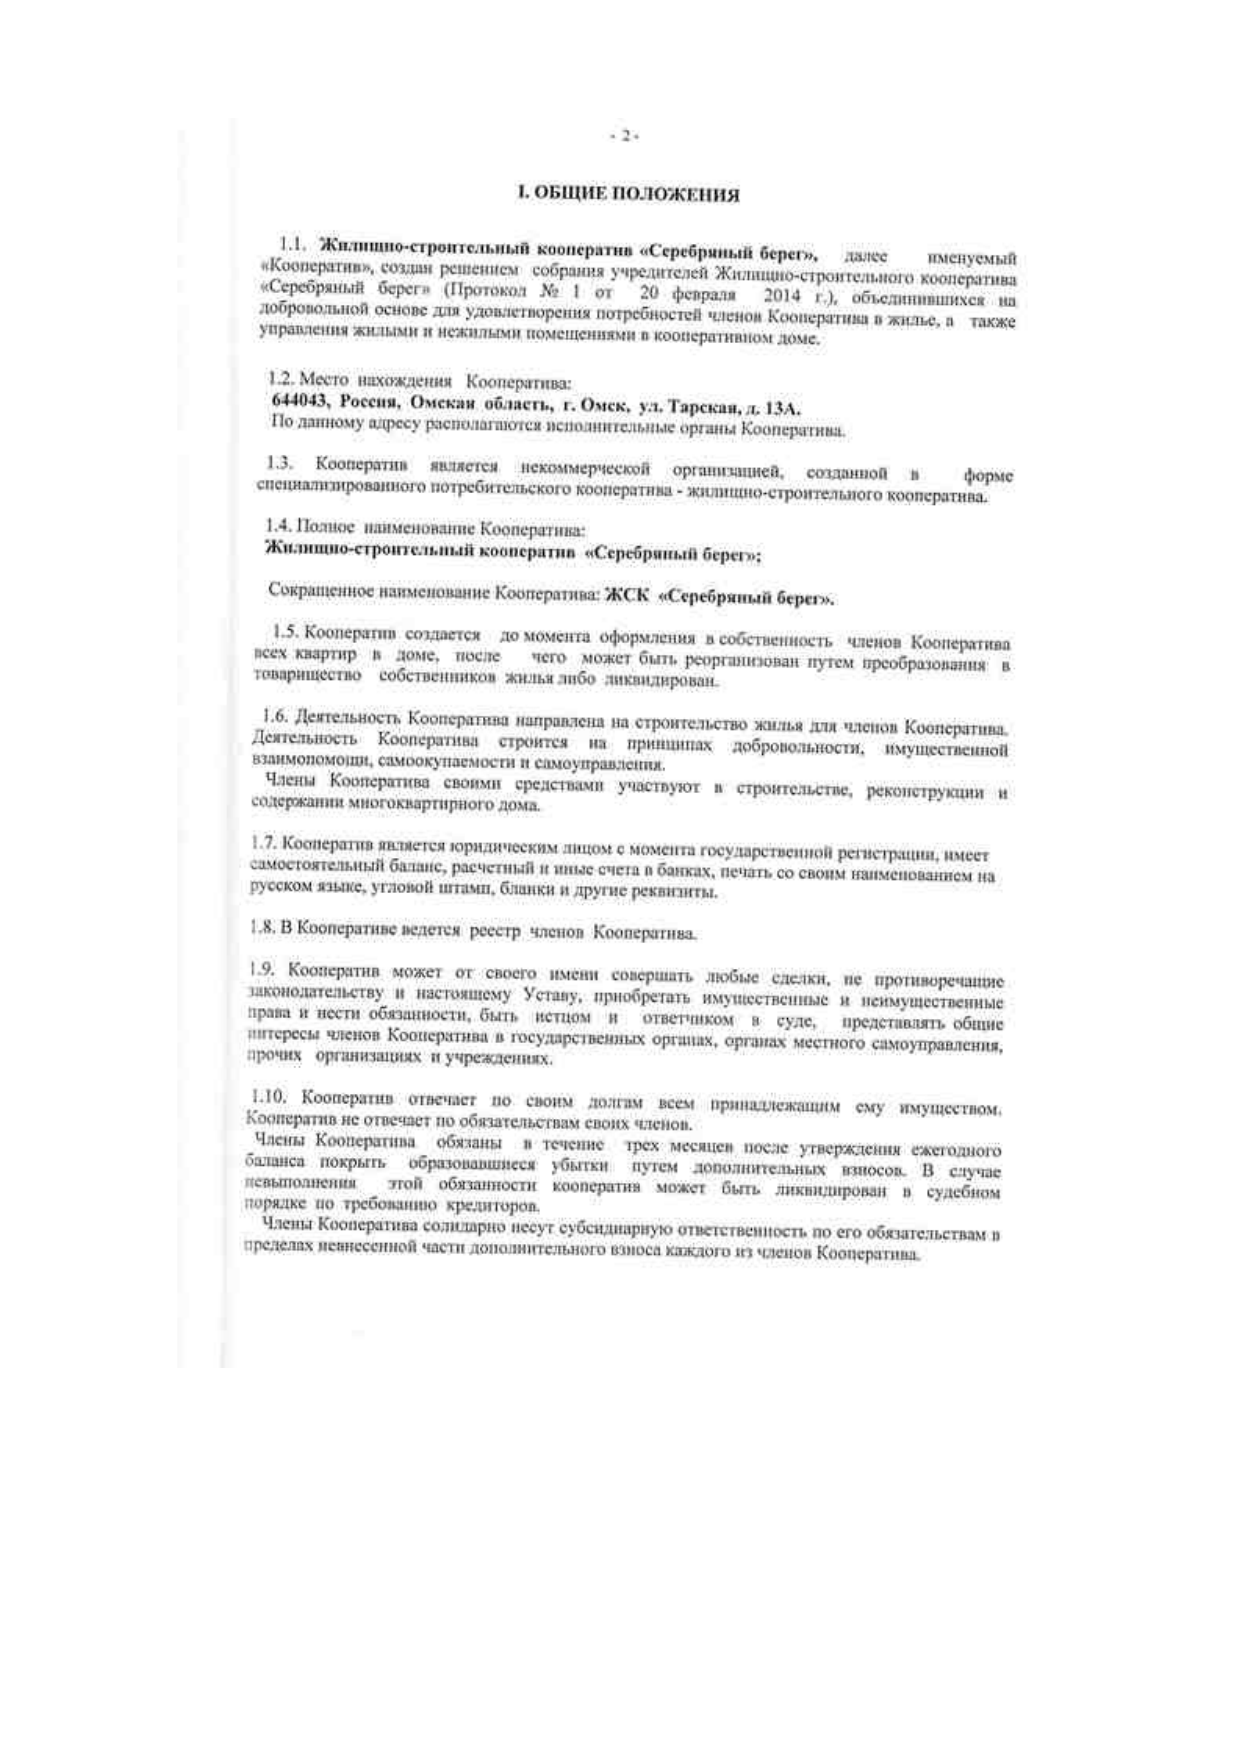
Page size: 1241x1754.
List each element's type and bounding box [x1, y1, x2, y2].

picture [177, 118, 1067, 1368]
